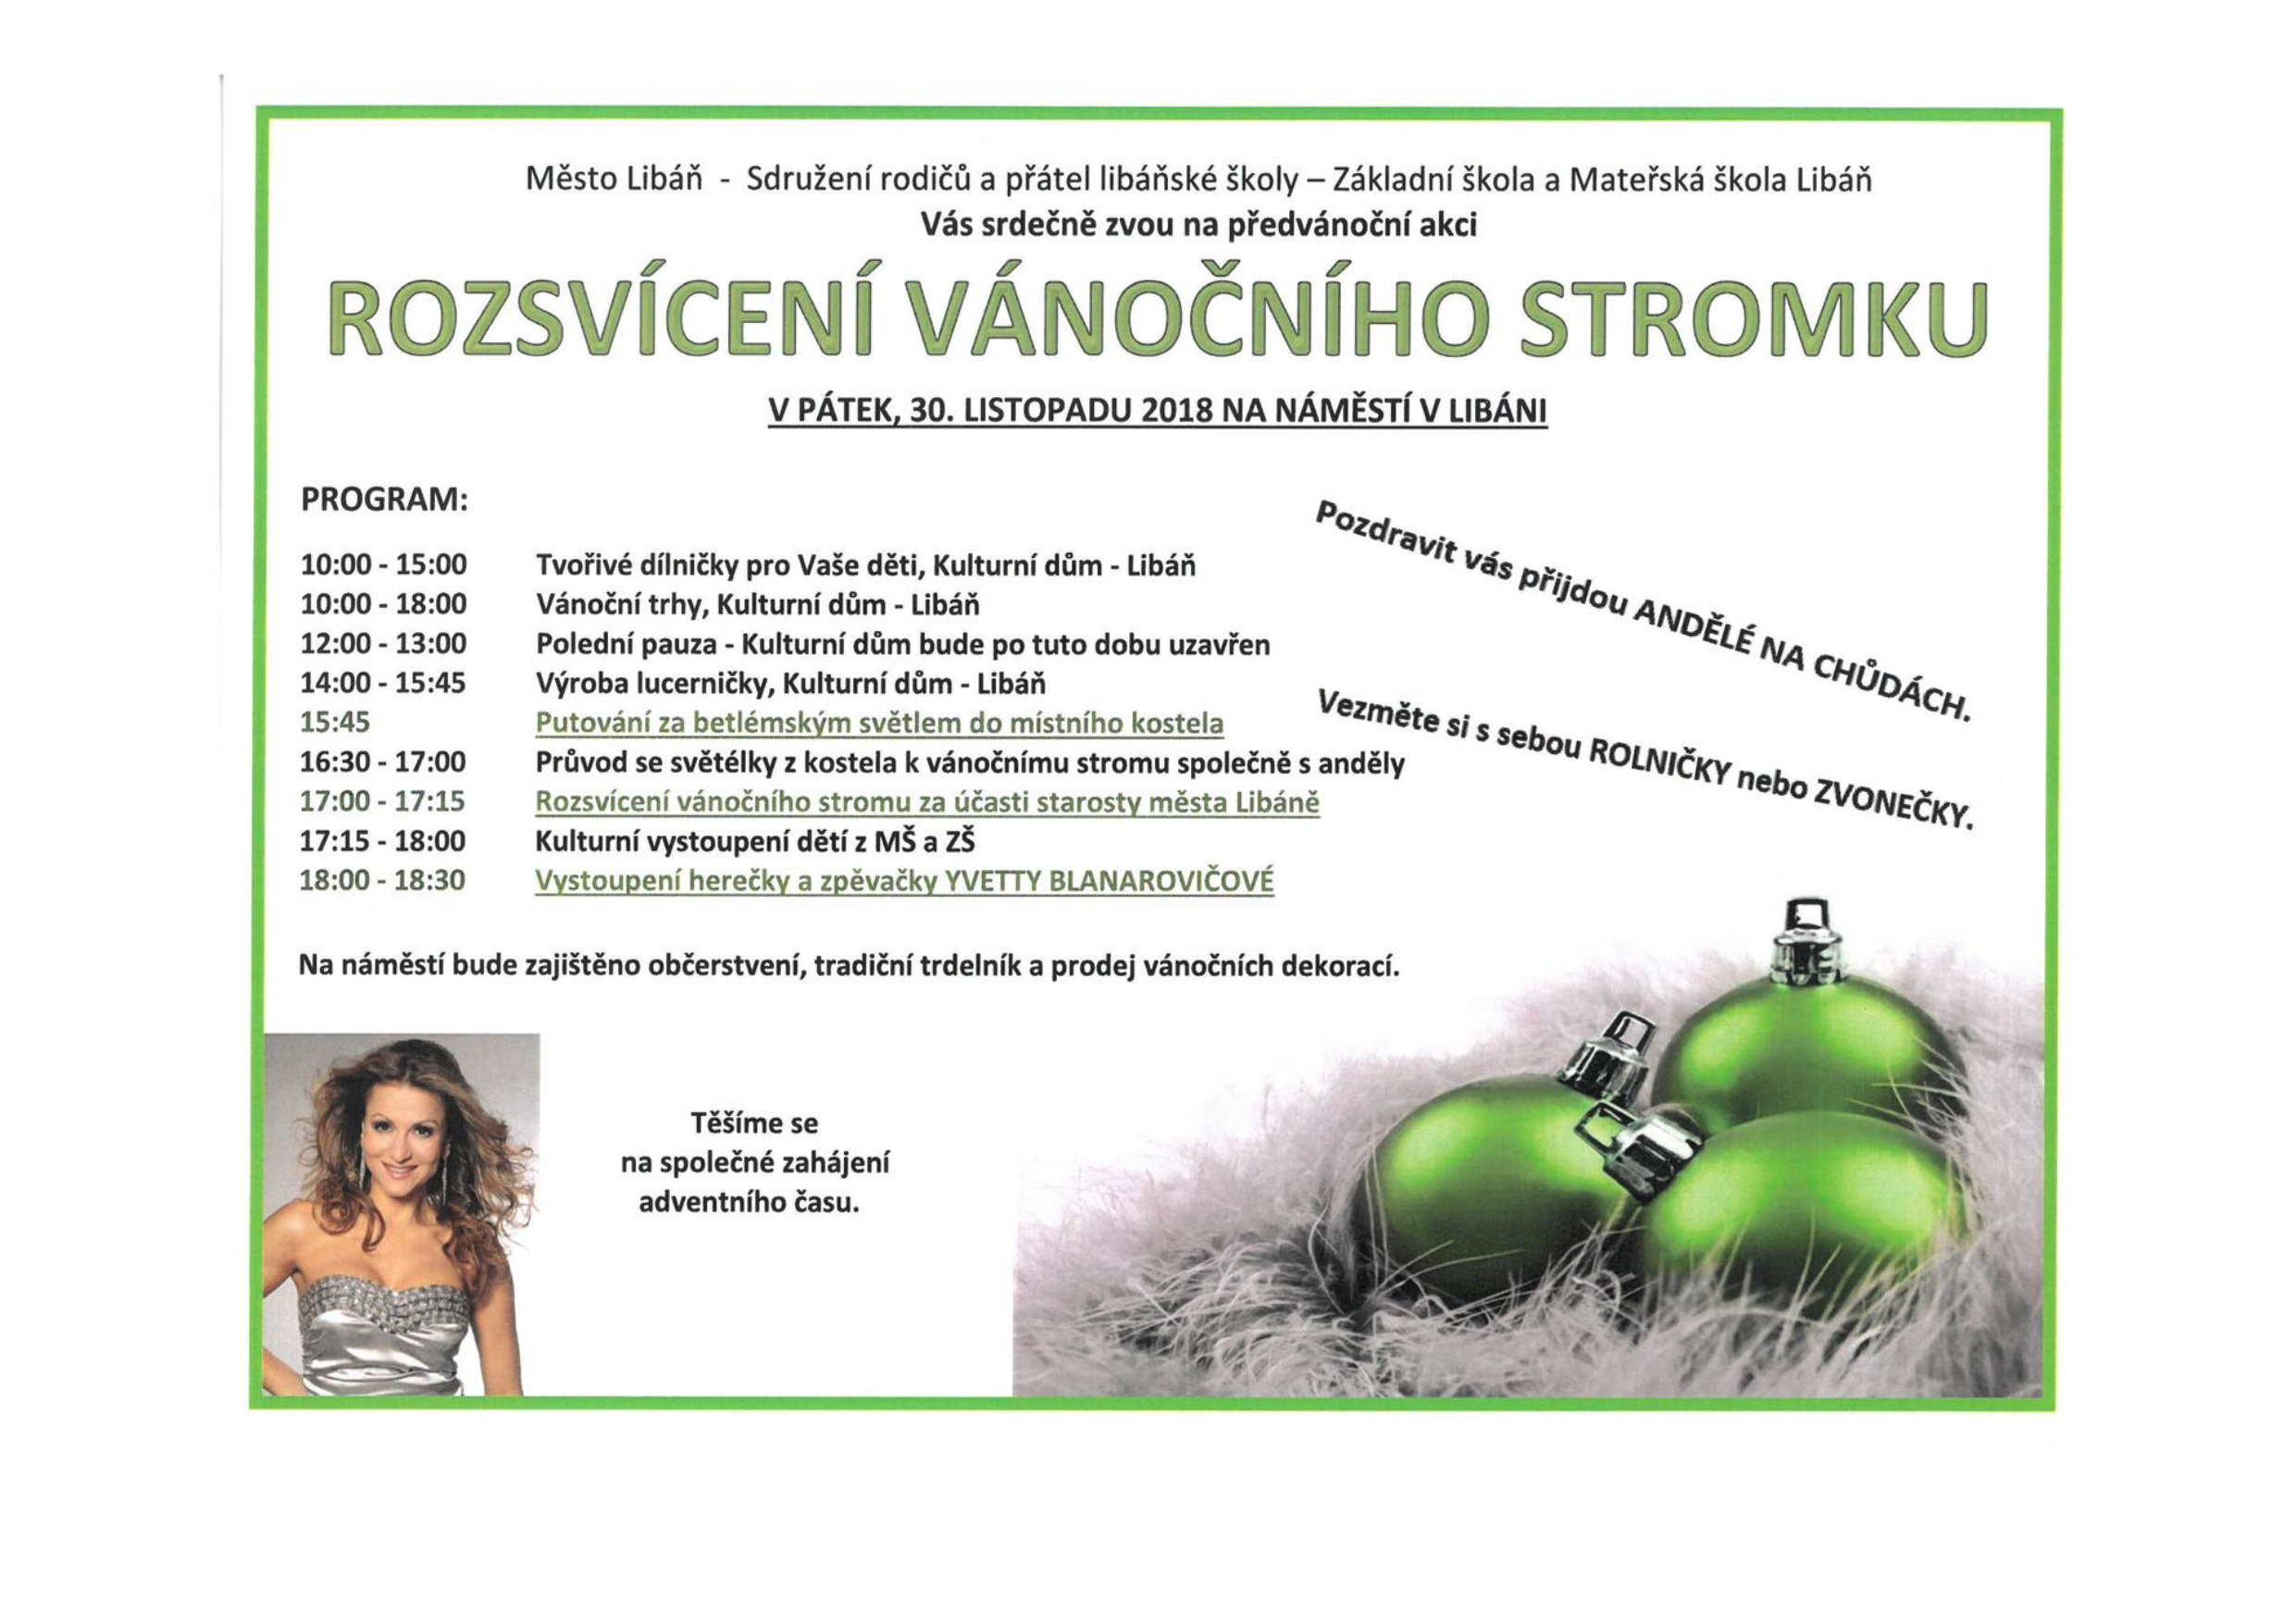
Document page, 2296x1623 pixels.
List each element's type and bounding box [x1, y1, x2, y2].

picture [213, 69, 2082, 1446]
